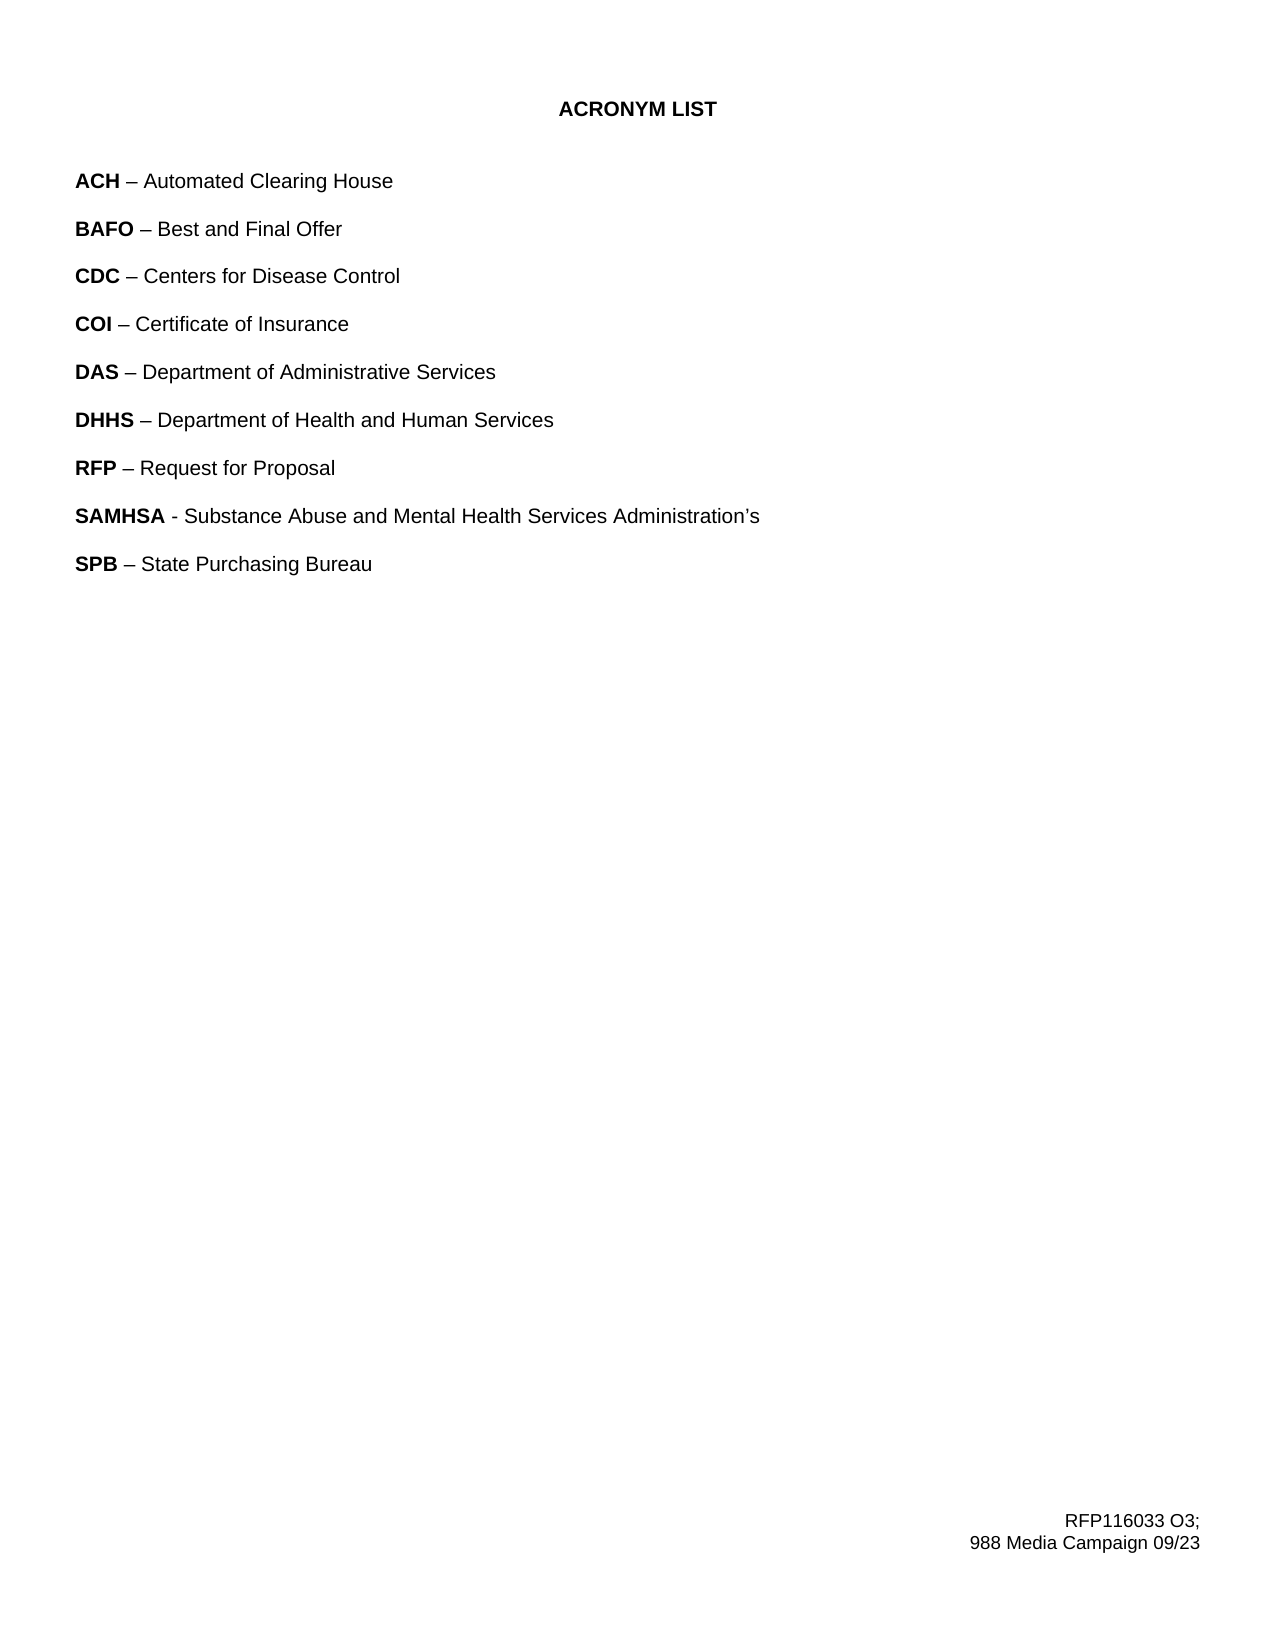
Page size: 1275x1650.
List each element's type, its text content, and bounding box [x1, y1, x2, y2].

text DHHS – Department of Health and Human Services [75, 408, 1200, 432]
text SAMHSA - Substance Abuse and Mental Health Services Administration’s [75, 504, 1200, 528]
text COI – Certificate of Insurance [75, 312, 1200, 336]
subtitle ACRONYM LIST [75, 75, 1200, 121]
text ACH – Automated Clearing House [75, 168, 1200, 192]
text RFP – Request for Proposal [75, 456, 1200, 480]
text CDC – Centers for Disease Control [75, 264, 1200, 288]
text BAFO – Best and Final Offer [75, 216, 1200, 240]
text SPB – State Purchasing Bureau [75, 552, 1200, 576]
text DAS – Department of Administrative Services [75, 360, 1200, 384]
